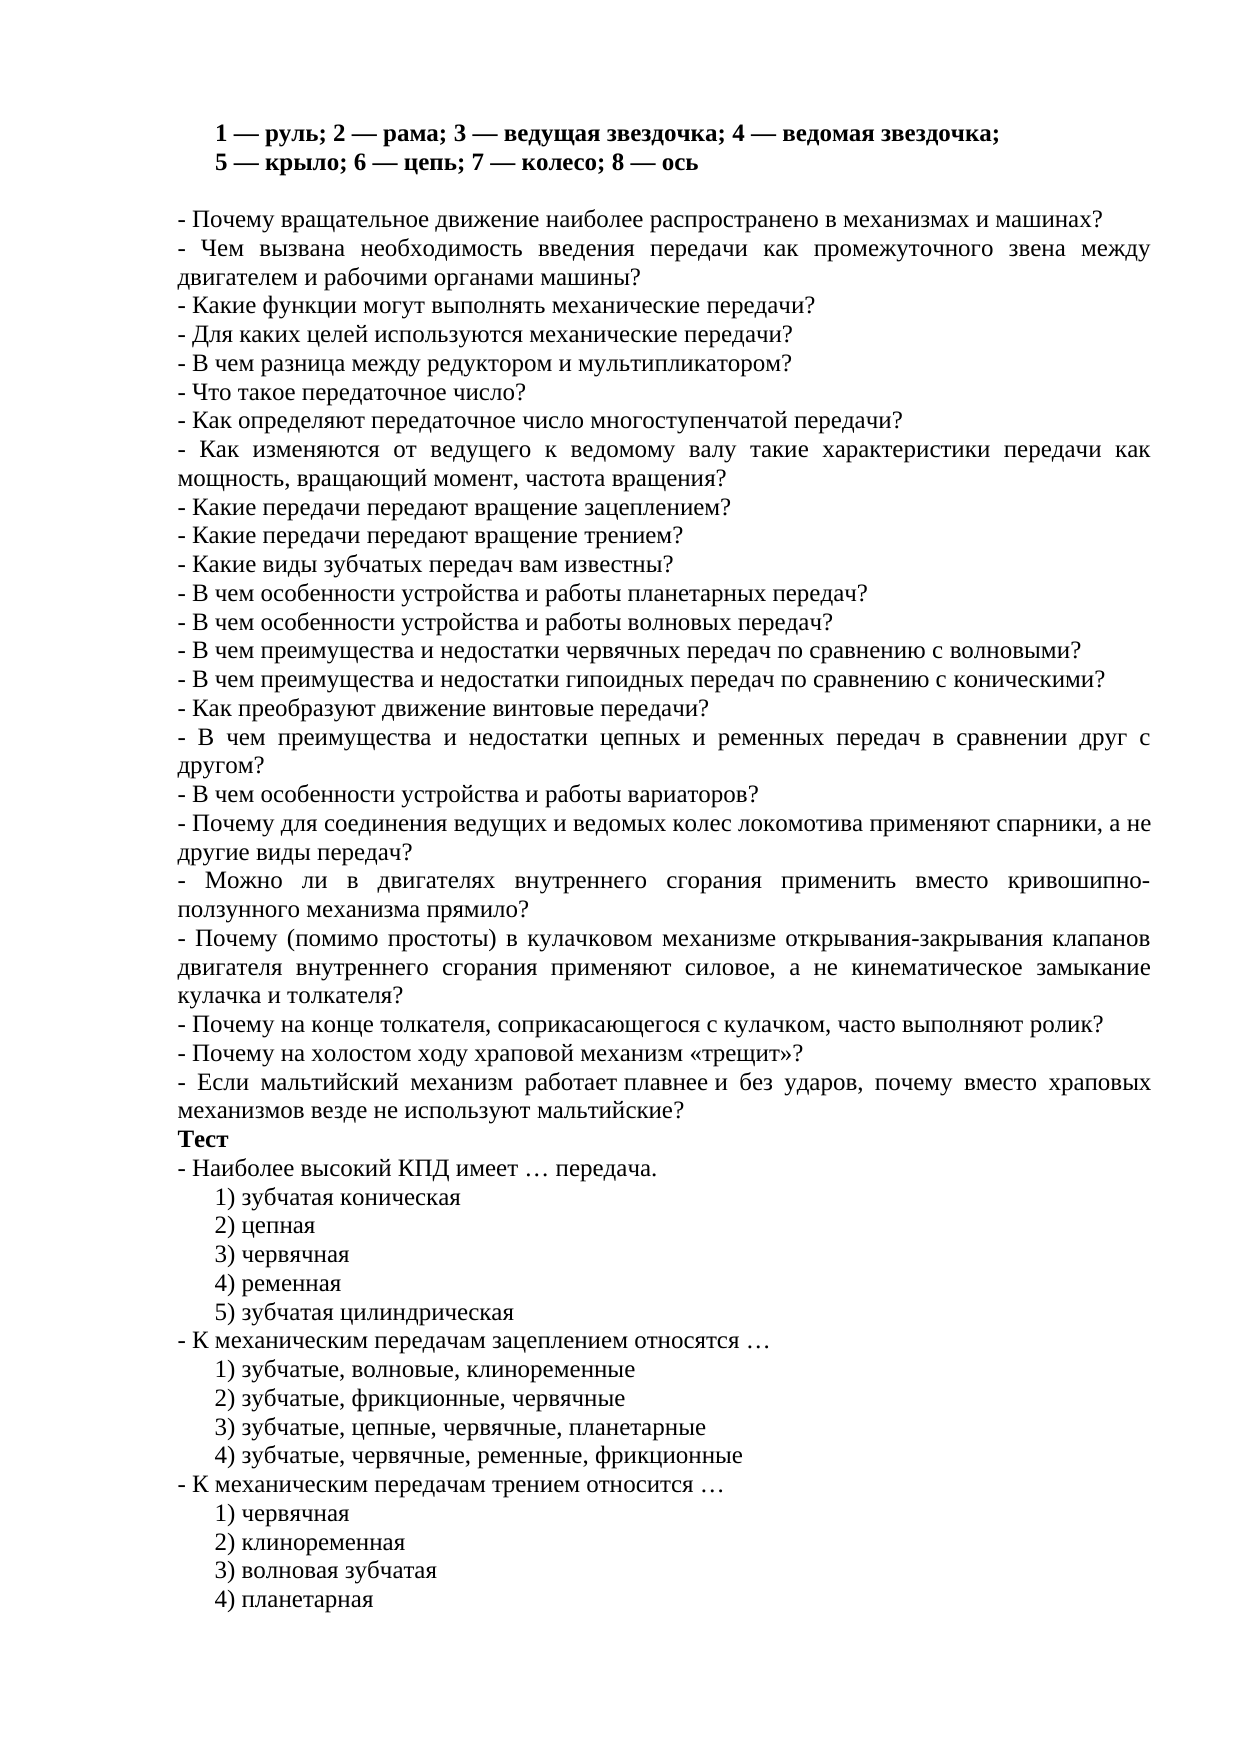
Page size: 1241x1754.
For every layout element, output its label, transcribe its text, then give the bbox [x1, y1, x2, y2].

text - В чем особенности устройства и работы вариаторов? [177, 779, 1152, 808]
text 1) зубчатые, волновые, клиноременные [177, 1354, 1152, 1383]
text 4) зубчатые, червячные, ременные, фрикционные [177, 1441, 1152, 1469]
text 1) червячная [177, 1498, 1152, 1527]
text - В чем преимущества и недостатки гипоидных передач по сравнению с коническими? [177, 664, 1152, 693]
text - Какие передачи передают вращение зацеплением? [177, 492, 1152, 521]
text - В чем преимущества и недостатки червячных передач по сравнению с волновыми? [177, 636, 1152, 664]
text 3) червячная [177, 1239, 1152, 1268]
text - Как изменяются от ведущего к ведомому валу такие характеристики передачи как мощность, вращающий момент, частота вращения? [177, 434, 1152, 492]
text 4) планетарная [177, 1584, 1152, 1613]
text 2) цепная [177, 1211, 1152, 1239]
text - Наиболее высокий КПД имеет … передача. [177, 1153, 1152, 1182]
text - Какие функции могут выполнять механические передачи? [177, 291, 1152, 319]
text 1) зубчатая коническая [177, 1182, 1152, 1211]
text - Для каких целей используются механические передачи? [177, 319, 1152, 348]
text - Что такое передаточное число? [177, 377, 1152, 406]
text 1 — руль; 2 — рама; 3 — ведущая звездочка; 4 — ведомая звездочка; [177, 118, 1152, 147]
text - Как преобразуют движение винтовые передачи? [177, 693, 1152, 722]
text 5) зубчатая цилиндрическая [177, 1297, 1152, 1326]
text 3) волновая зубчатая [177, 1556, 1152, 1584]
text - В чем особенности устройства и работы волновых передач? [177, 607, 1152, 636]
text - В чем разница между редуктором и мультипликатором? [177, 348, 1152, 377]
text 2) клиноременная [177, 1527, 1152, 1556]
text 3) зубчатые, цепные, червячные, планетарные [177, 1412, 1152, 1441]
text - Какие виды зубчатых передач вам известны? [177, 549, 1152, 578]
text 5 — крыло; 6 — цепь; 7 — колесо; 8 — ось [177, 147, 1152, 176]
text - Почему на холостом ходу храповой механизм «трещит»? [177, 1038, 1152, 1067]
text - К механическим передачам трением относится … [177, 1469, 1152, 1498]
text Тест [177, 1124, 1152, 1153]
text - Если мальтийский механизм работает плавнее и без ударов, почему вместо храповых механизмов везде не используют мальтийские? [177, 1067, 1152, 1124]
text - Чем вызвана необходимость введения передачи как промежуточного звена между двигателем и рабочими органами машины? [177, 233, 1152, 291]
text - Как определяют передаточное число многоступенчатой передачи? [177, 406, 1152, 434]
text - Какие передачи передают вращение трением? [177, 521, 1152, 549]
text - В чем особенности устройства и работы планетарных передач? [177, 578, 1152, 607]
text - Почему вращательное движение наиболее распространено в механизмах и машинах? [177, 204, 1152, 233]
text 2) зубчатые, фрикционные, червячные [177, 1383, 1152, 1412]
text 4) ременная [177, 1268, 1152, 1297]
text - Почему на конце толкателя, соприкасающегося с кулачком, часто выполняют ролик? [177, 1009, 1152, 1038]
text - К механическим передачам зацеплением относятся … [177, 1326, 1152, 1354]
text - Почему для соединения ведущих и ведомых колес локомотива применяют спарники, а не другие виды передач? [177, 808, 1152, 866]
text - В чем преимущества и недостатки цепных и ременных передач в сравнении друг с другом? [177, 722, 1152, 779]
text - Можно ли в двигателях внутреннего сгорания применить вместо кривошипно-ползунного механизма прямило? [177, 866, 1152, 923]
text - Почему (помимо простоты) в кулачковом механизме открывания-закрывания клапанов двигателя внутреннего сгорания применяют силовое, а не кинематическое замыкание кулачка и толкателя? [177, 923, 1152, 1009]
